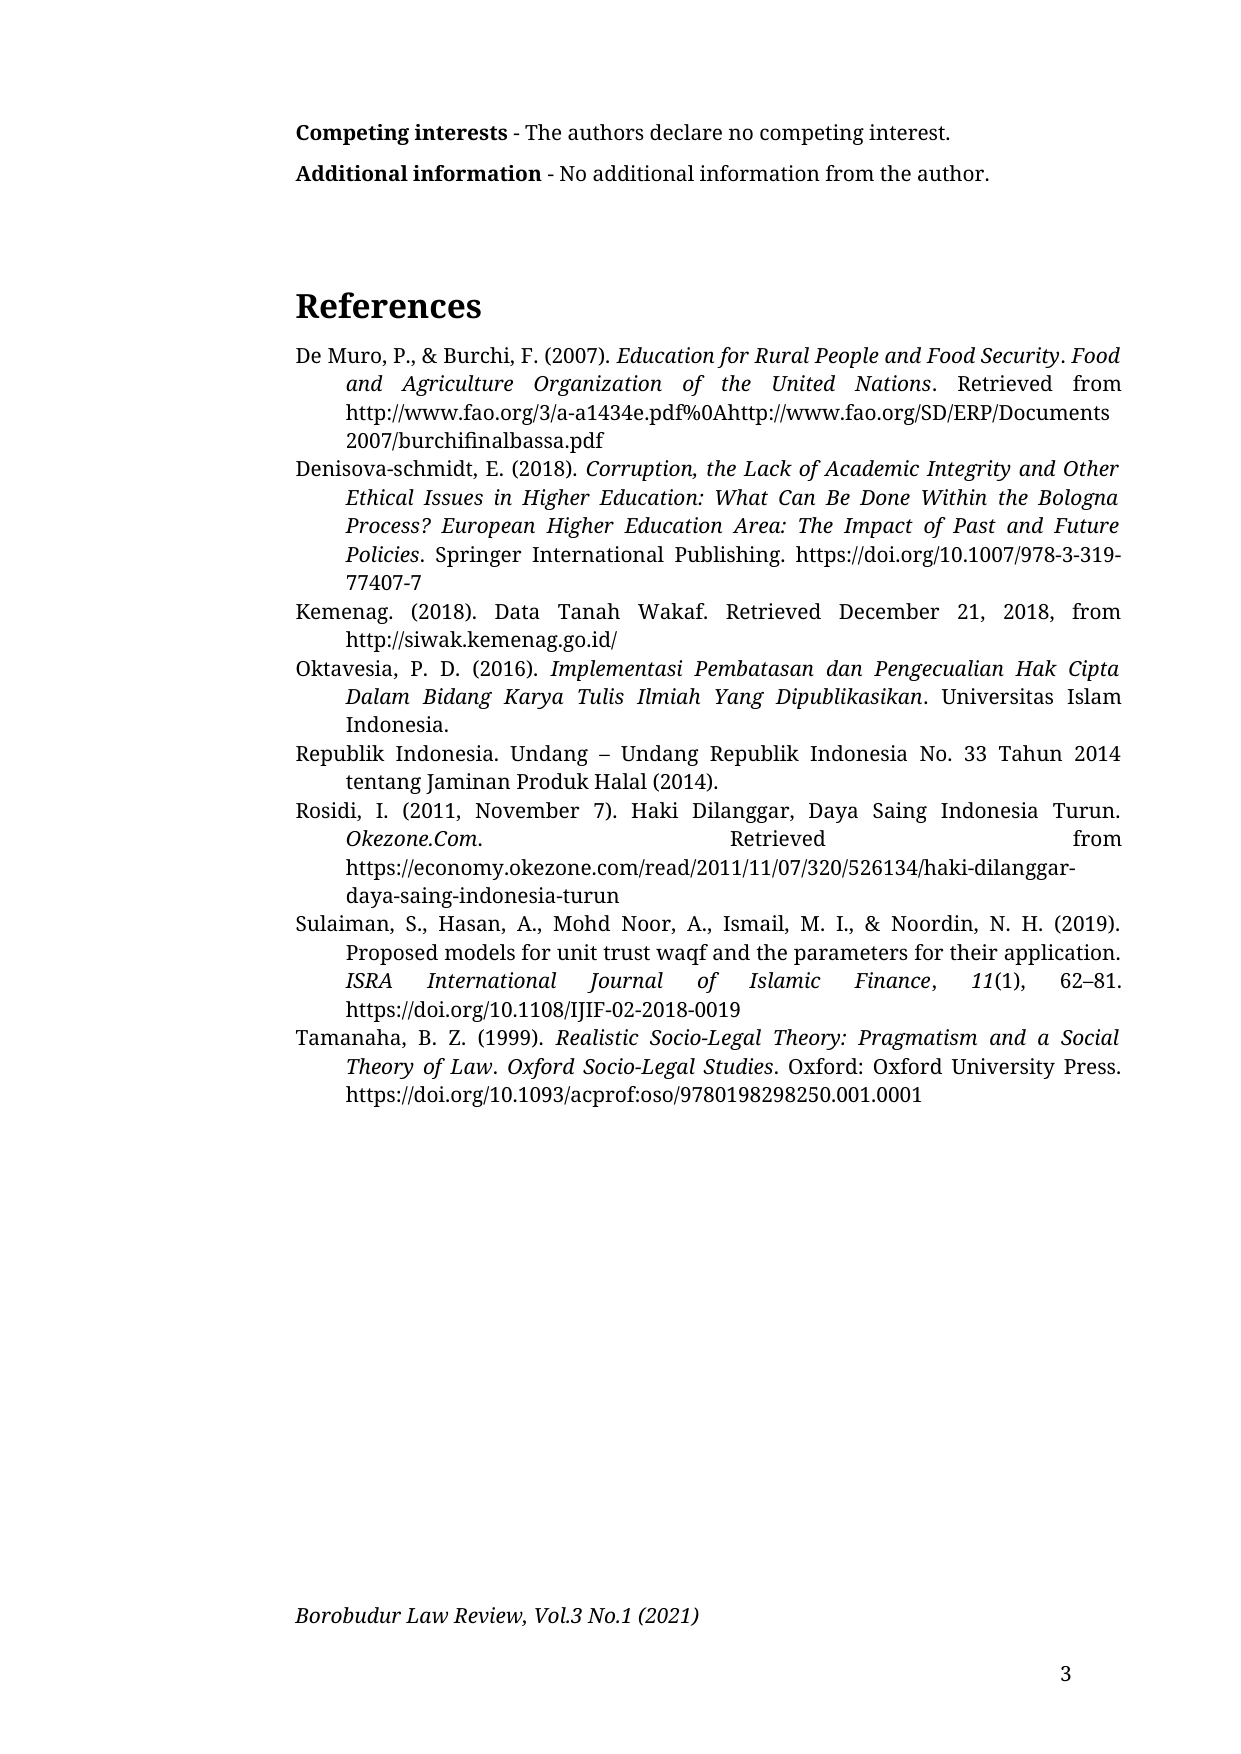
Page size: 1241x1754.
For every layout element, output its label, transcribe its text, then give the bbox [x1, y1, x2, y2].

text Republik Indonesia. Undang – Undang Republik Indonesia No. 33 Tahun 2014 tentang Jaminan Produk Halal (2014). [295, 739, 1122, 796]
text Sulaiman, S., Hasan, A., Mohd Noor, A., Ismail, M. I., & Noordin, N. H. (2019). Proposed models for unit trust waqf and the parameters for their application. ISRA International Journal of Islamic Finance, 11(1), 62–81. https://doi.org/10.1108/IJIF-02-2018-0019 [295, 909, 1122, 1023]
text Additional information - No additional information from the author. [295, 159, 1122, 187]
subtitle References [295, 283, 1122, 328]
text Tamanaha, B. Z. (1999). Realistic Socio-Legal Theory: Pragmatism and a Social Theory of Law. Oxford Socio-Legal Studies. Oxford: Oxford University Press. https://doi.org/10.1093/acprof:oso/9780198298250.001.0001 [295, 1023, 1122, 1109]
text Kemenag. (2018). Data Tanah Wakaf. Retrieved December 21, 2018, from http://siwak.kemenag.go.id/ [295, 597, 1122, 654]
text Rosidi, I. (2011, November 7). Haki Dilanggar, Daya Saing Indonesia Turun. Okezone.Com. Retrieved from https://economy.okezone.com/read/2011/11/07/320/526134/haki-dilanggar-daya-saing-indonesia-turun [295, 796, 1122, 909]
text Competing interests - The authors declare no competing interest. [295, 118, 1122, 147]
text Oktavesia, P. D. (2016). Implementasi Pembatasan dan Pengecualian Hak Cipta Dalam Bidang Karya Tulis Ilmiah Yang Dipublikasikan. Universitas Islam Indonesia. [295, 654, 1122, 739]
text De Muro, P., & Burchi, F. (2007). Education for Rural People and Food Security. Food and Agriculture Organization of the United Nations. Retrieved from http://www.fao.org/3/a-a1434e.pdf%0Ahttp://www.fao.org/SD/ERP/Documents2007/burchifinalbassa.pdf [295, 341, 1122, 454]
text Denisova-schmidt, E. (2018). Corruption, the Lack of Academic Integrity and Other Ethical Issues in Higher Education: What Can Be Done Within the Bologna Process? European Higher Education Area: The Impact of Past and Future Policies. Springer International Publishing. https://doi.org/10.1007/978-3-319-77407-7 [295, 454, 1122, 597]
